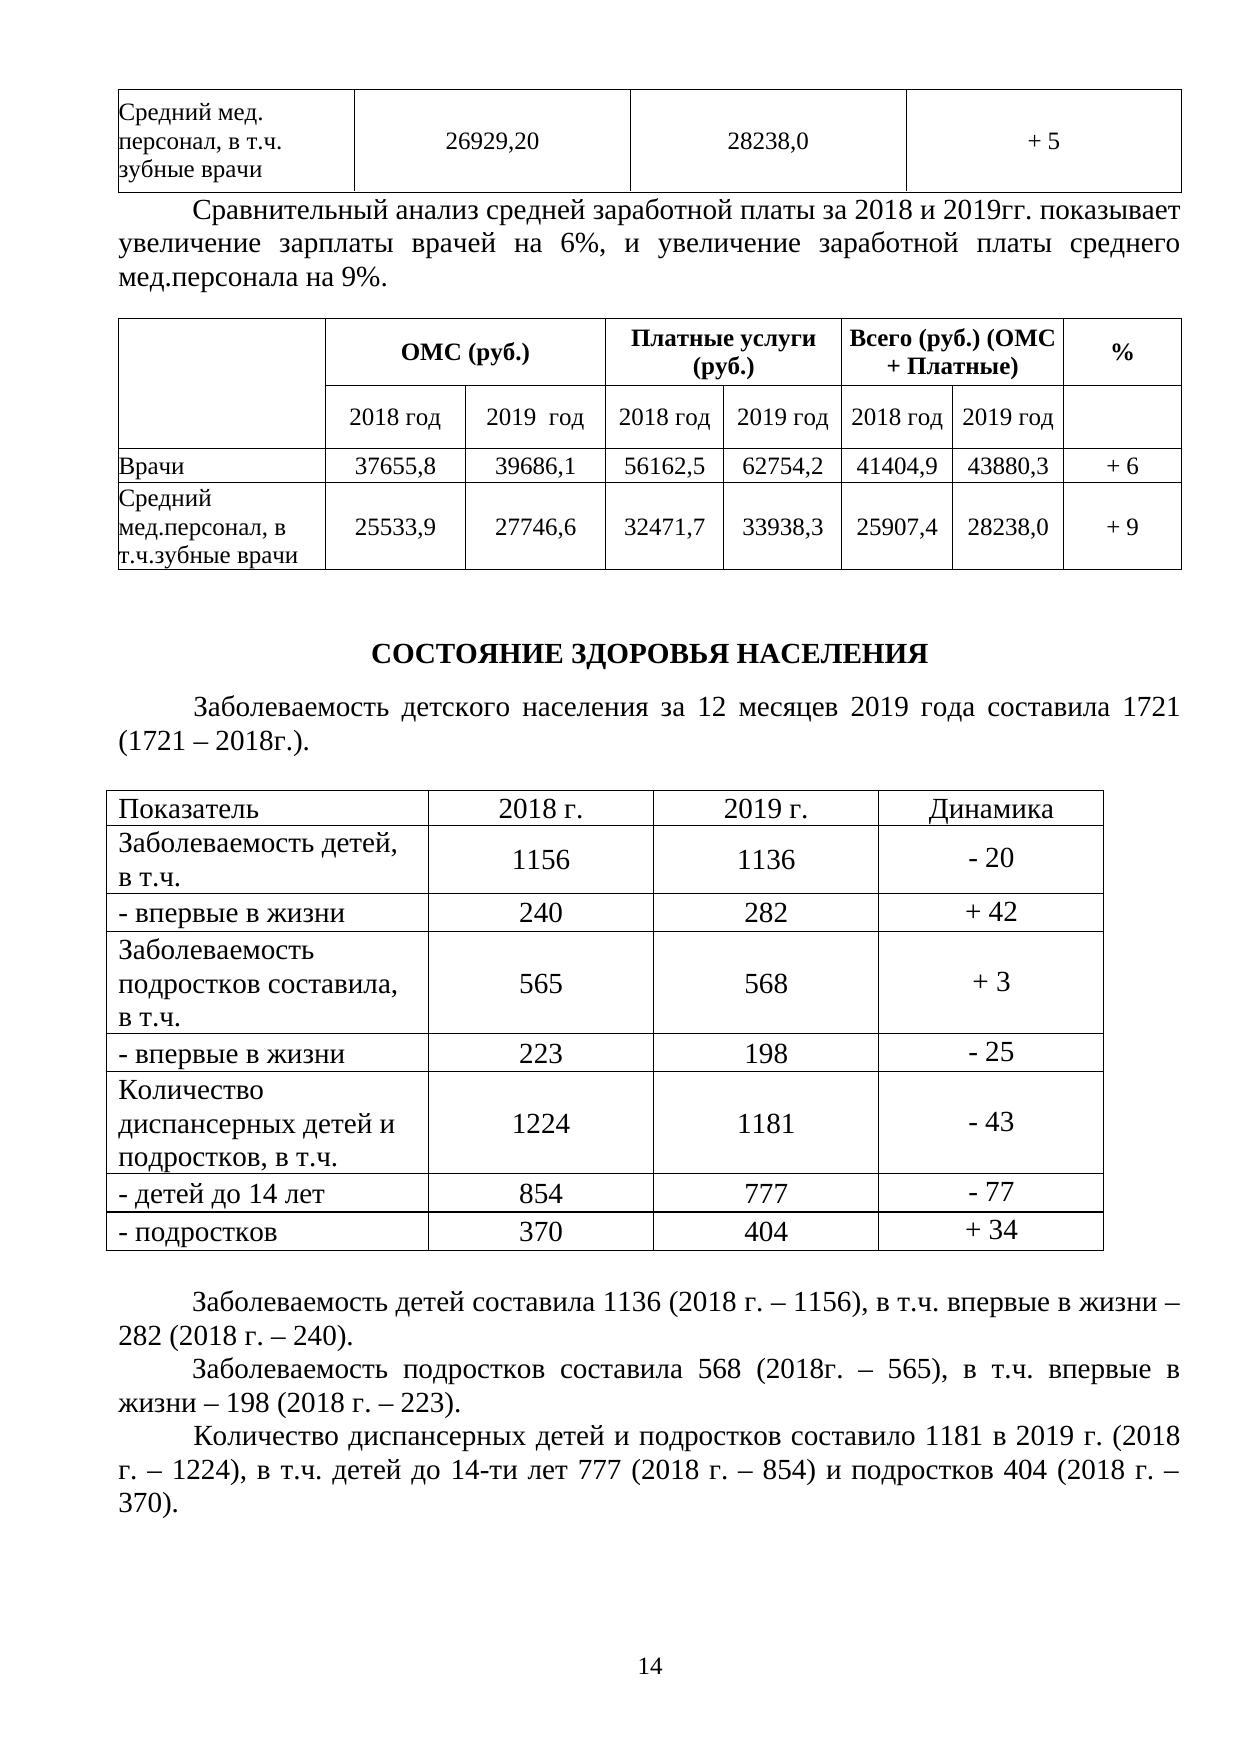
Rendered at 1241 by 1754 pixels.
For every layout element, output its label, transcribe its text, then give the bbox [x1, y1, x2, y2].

text Заболеваемость детей составила 1136 (2018 г. – 1156), в т.ч. впервые в жизни – 282 (2018 г. – 240). [118, 1284, 1181, 1351]
table_cell - впервые в жизни [107, 1034, 428, 1071]
table_cell 2018 год [842, 386, 952, 448]
table_cell 568 [654, 932, 878, 1033]
table_cell 25907,4 [842, 483, 952, 569]
table_header Всего (руб.) (ОМС + Платные) [842, 319, 1063, 385]
table_cell 41404,9 [842, 449, 952, 482]
table_header 2019 г. [654, 791, 878, 824]
table_cell Врачи [119, 449, 325, 482]
table_cell + 6 [1064, 449, 1181, 482]
table_cell Заболеваемость детей, в т.ч. [107, 826, 428, 893]
table_cell 1156 [429, 826, 653, 893]
table_cell + 9 [1064, 483, 1181, 569]
table_cell 370 [429, 1213, 653, 1250]
table_cell 1181 [654, 1072, 878, 1173]
table_cell 565 [429, 932, 653, 1033]
table_cell 28238,0 [953, 483, 1063, 569]
table_cell 33938,3 [724, 483, 841, 569]
table_cell 2018 год [326, 386, 465, 448]
table_cell 25533,9 [326, 483, 465, 569]
table_cell 37655,8 [326, 449, 465, 482]
table_header 2018 г. [429, 791, 653, 824]
table_cell + 42 [879, 894, 1103, 931]
table_cell - 43 [879, 1072, 1103, 1173]
table_cell 223 [429, 1034, 653, 1071]
table_cell - подростков [107, 1213, 428, 1250]
text Заболеваемость подростков составила 568 (2018г. – 565), в т.ч. впервые в жизни – 198 (2018 г. – 223). [118, 1351, 1181, 1418]
table_cell 27746,6 [466, 483, 605, 569]
table_cell 404 [654, 1213, 878, 1250]
table_header Платные услуги (руб.) [606, 319, 841, 385]
table_cell 2019 год [953, 386, 1063, 448]
table_cell 2019 год [724, 386, 841, 448]
table_cell 43880,3 [953, 449, 1063, 482]
table_cell 1224 [429, 1072, 653, 1173]
table_cell 26929,20 [355, 90, 630, 191]
text СОСТОЯНИЕ ЗДОРОВЬЯ НАСЕЛЕНИЯ [118, 637, 1181, 670]
table_cell 282 [654, 894, 878, 931]
table_cell - 20 [879, 826, 1103, 893]
text Сравнительный анализ средней заработной платы за 2018 и 2019гг. показывает увеличение зарплаты врачей на 6%, и увеличение заработной платы среднего мед.персонала на 9%. [118, 193, 1181, 292]
table_cell 2019 год [466, 386, 605, 448]
table_cell + 5 [907, 90, 1181, 191]
table_cell Средний мед. персонал, в т.ч. зубные врачи [119, 90, 354, 191]
table_header Динамика [879, 791, 1103, 824]
subtitle Заболеваемость детского населения за 12 месяцев 2019 года составила 1721 (1721 – 2018г.). [118, 689, 1181, 756]
text Количество диспансерных детей и подростков составило 1181 в 2019 г. (2018 г. – 1224), в т.ч. детей до 14-ти лет 777 (2018 г. – 854) и подростков 404 (2018 г. – 370). [118, 1418, 1181, 1519]
table_cell 777 [654, 1174, 878, 1211]
table_cell 56162,5 [606, 449, 723, 482]
table_cell [1064, 386, 1181, 448]
table_cell 39686,1 [466, 449, 605, 482]
table_header % [1064, 319, 1181, 385]
table_cell Количество диспансерных детей и подростков, в т.ч. [107, 1072, 428, 1173]
table_header ОМС (руб.) [326, 319, 605, 385]
table_cell - 25 [879, 1034, 1103, 1071]
table_cell + 34 [879, 1213, 1103, 1250]
table_cell - 77 [879, 1174, 1103, 1211]
table_cell 1136 [654, 826, 878, 893]
table_cell 240 [429, 894, 653, 931]
table_cell 854 [429, 1174, 653, 1211]
table_cell Средний мед.персонал, в т.ч.зубные врачи [119, 483, 325, 569]
table_cell 28238,0 [631, 90, 906, 191]
table_cell - детей до 14 лет [107, 1174, 428, 1211]
table_header Показатель [107, 791, 428, 824]
table_header [119, 319, 325, 448]
table_cell 2018 год [606, 386, 723, 448]
table_cell 32471,7 [606, 483, 723, 569]
table_cell 62754,2 [724, 449, 841, 482]
table_cell 198 [654, 1034, 878, 1071]
table_cell + 3 [879, 932, 1103, 1033]
table_cell Заболеваемость подростков составила, в т.ч. [107, 932, 428, 1033]
table_cell - впервые в жизни [107, 894, 428, 931]
